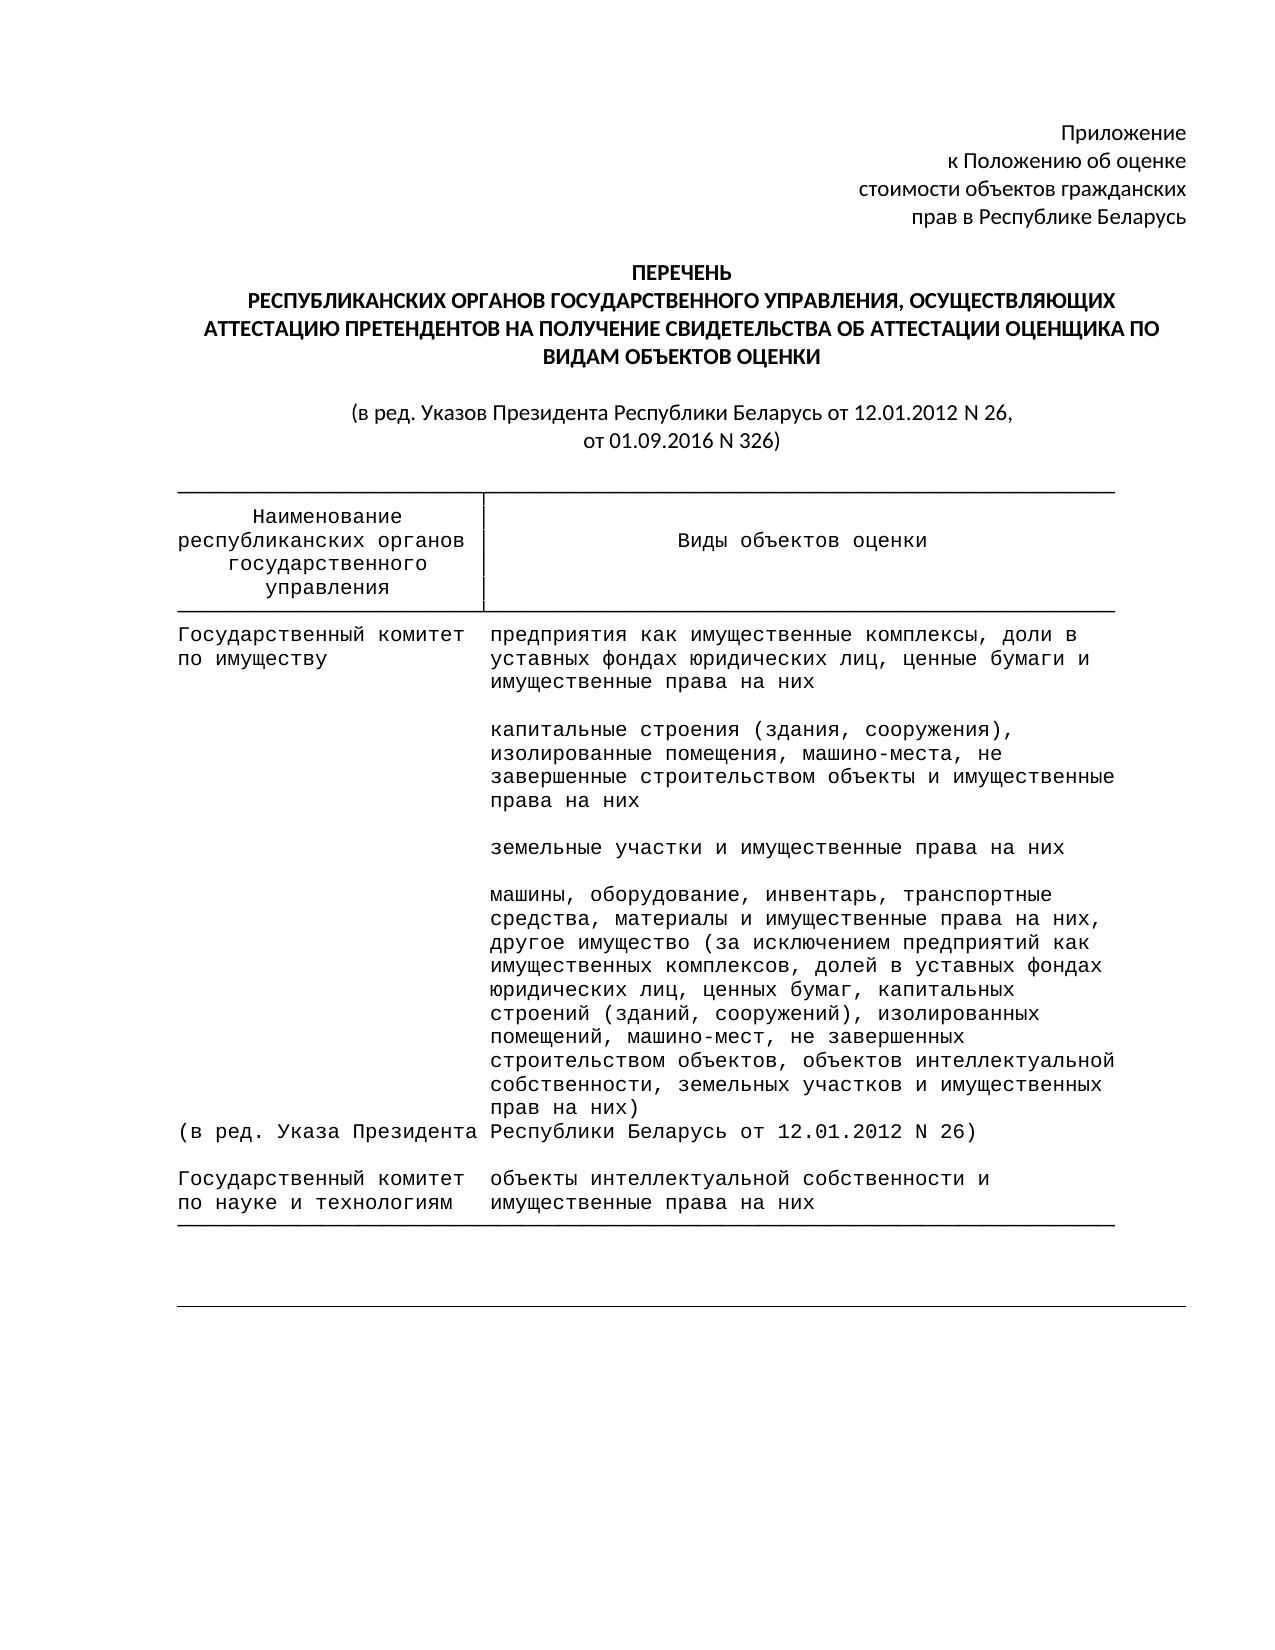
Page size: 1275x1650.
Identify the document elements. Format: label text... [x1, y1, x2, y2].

text ────────────────────────┴────────────────────────────────────────────────── [177, 601, 1186, 624]
text права на них [177, 790, 1186, 813]
text земельные участки и имущественные права на них [177, 837, 1186, 861]
text помещений, машино-мест, не завершенных [177, 1026, 1186, 1050]
text прав в Республике Беларусь [177, 202, 1186, 230]
text завершенные строительством объекты и имущественные [177, 766, 1186, 790]
text капитальные строения (здания, сооружения), [177, 719, 1186, 742]
text к Положению об оценке [177, 146, 1186, 174]
text управления │ [177, 577, 1186, 601]
text имущественные права на них [177, 672, 1186, 695]
text Государственный комитет предприятия как имущественные комплексы, доли в [177, 624, 1186, 648]
text республиканских органов │ Виды объектов оценки [484, 530, 1186, 553]
text стоимости объектов гражданских [177, 174, 1186, 202]
text строительством объектов, объектов интеллектуальной [177, 1050, 1186, 1073]
text ────────────────────────┬────────────────────────────────────────────────── [177, 482, 1186, 506]
text прав на них) [177, 1097, 1186, 1121]
title РЕСПУБЛИКАНСКИХ ОРГАНОВ ГОСУДАРСТВЕННОГО УПРАВЛЕНИЯ, ОСУЩЕСТВЛЯЮЩИХ АТТЕСТАЦИЮ ПРЕТЕНДЕНТОВ НА ПОЛУЧЕНИЕ СВИДЕТЕЛЬСТВА ОБ АТТЕСТАЦИИ ОЦЕНЩИКА ПО ВИДАМ ОБЪЕКТОВ ОЦЕНКИ [177, 286, 1186, 370]
text машины, оборудование, инвентарь, транспортные [177, 884, 1186, 908]
text по имуществу уставных фондах юридических лиц, ценные бумаги и [177, 648, 1186, 672]
text средства, материалы и имущественные права на них, [177, 908, 1186, 932]
text от 01.09.2016 N 326) [177, 426, 1186, 454]
text республиканских органов │ Виды объектов оценки [177, 530, 483, 553]
text Государственный комитет объекты интеллектуальной собственности и [177, 1168, 1186, 1192]
text строений (зданий, сооружений), изолированных [177, 1003, 1186, 1026]
text государственного │ [177, 553, 1186, 577]
text имущественных комплексов, долей в уставных фондах [177, 955, 1186, 979]
text (в ред. Указов Президента Республики Беларусь от 12.01.2012 N 26, [177, 398, 1186, 426]
text другое имущество (за исключением предприятий как [177, 932, 1186, 955]
text собственности, земельных участков и имущественных [177, 1073, 1186, 1097]
text Приложение [177, 118, 1186, 146]
text изолированные помещения, машино-места, не [177, 742, 1186, 766]
text по науке и технологиям имущественные права на них [177, 1192, 1186, 1215]
title ПЕРЕЧЕНЬ [177, 258, 1186, 286]
text Наименование │ [177, 506, 1186, 530]
text ─────────────────────────────────────────────────────────────────────────── [177, 1215, 1186, 1239]
text (в ред. Указа Президента Республики Беларусь от 12.01.2012 N 26) [177, 1121, 1186, 1144]
text юридических лиц, ценных бумаг, капитальных [177, 979, 1186, 1003]
